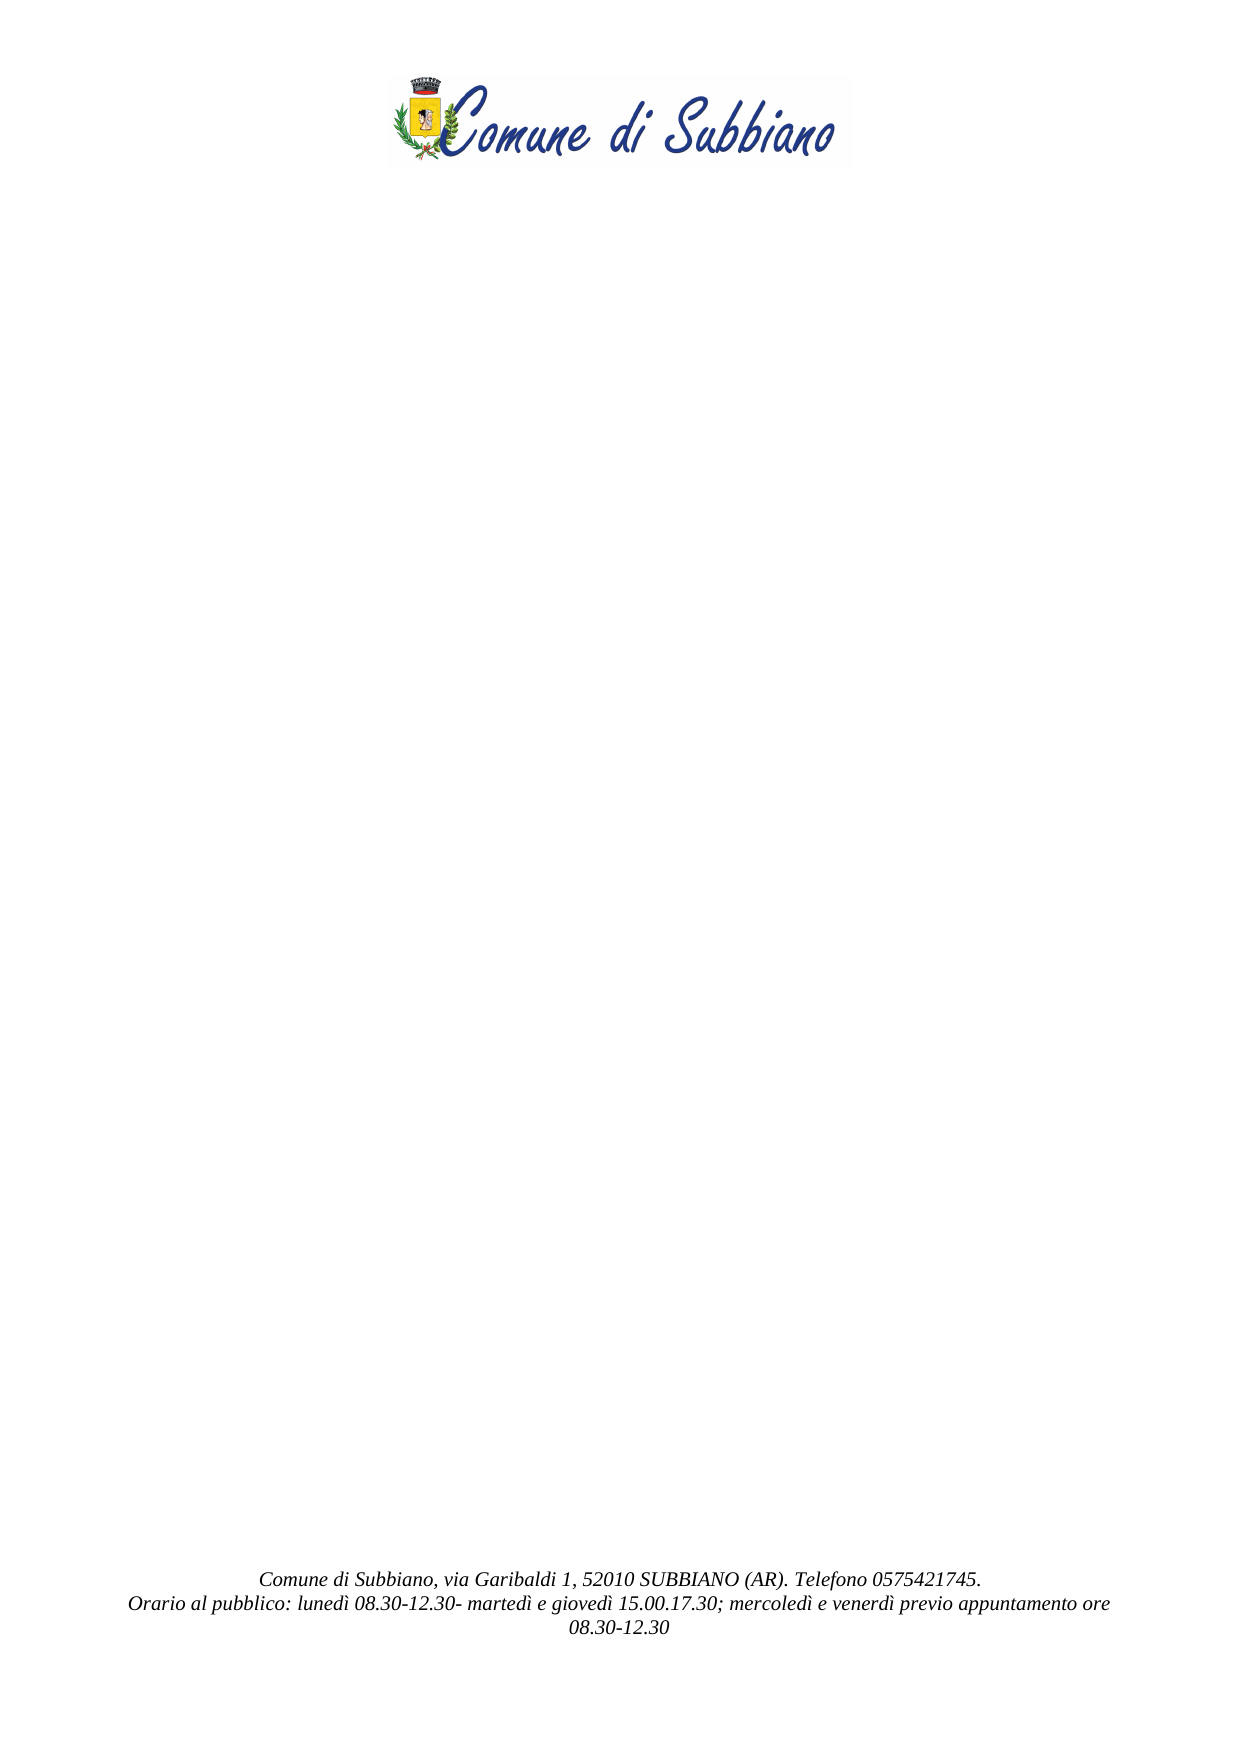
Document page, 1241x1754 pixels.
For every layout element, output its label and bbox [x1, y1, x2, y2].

picture [387, 75, 853, 167]
